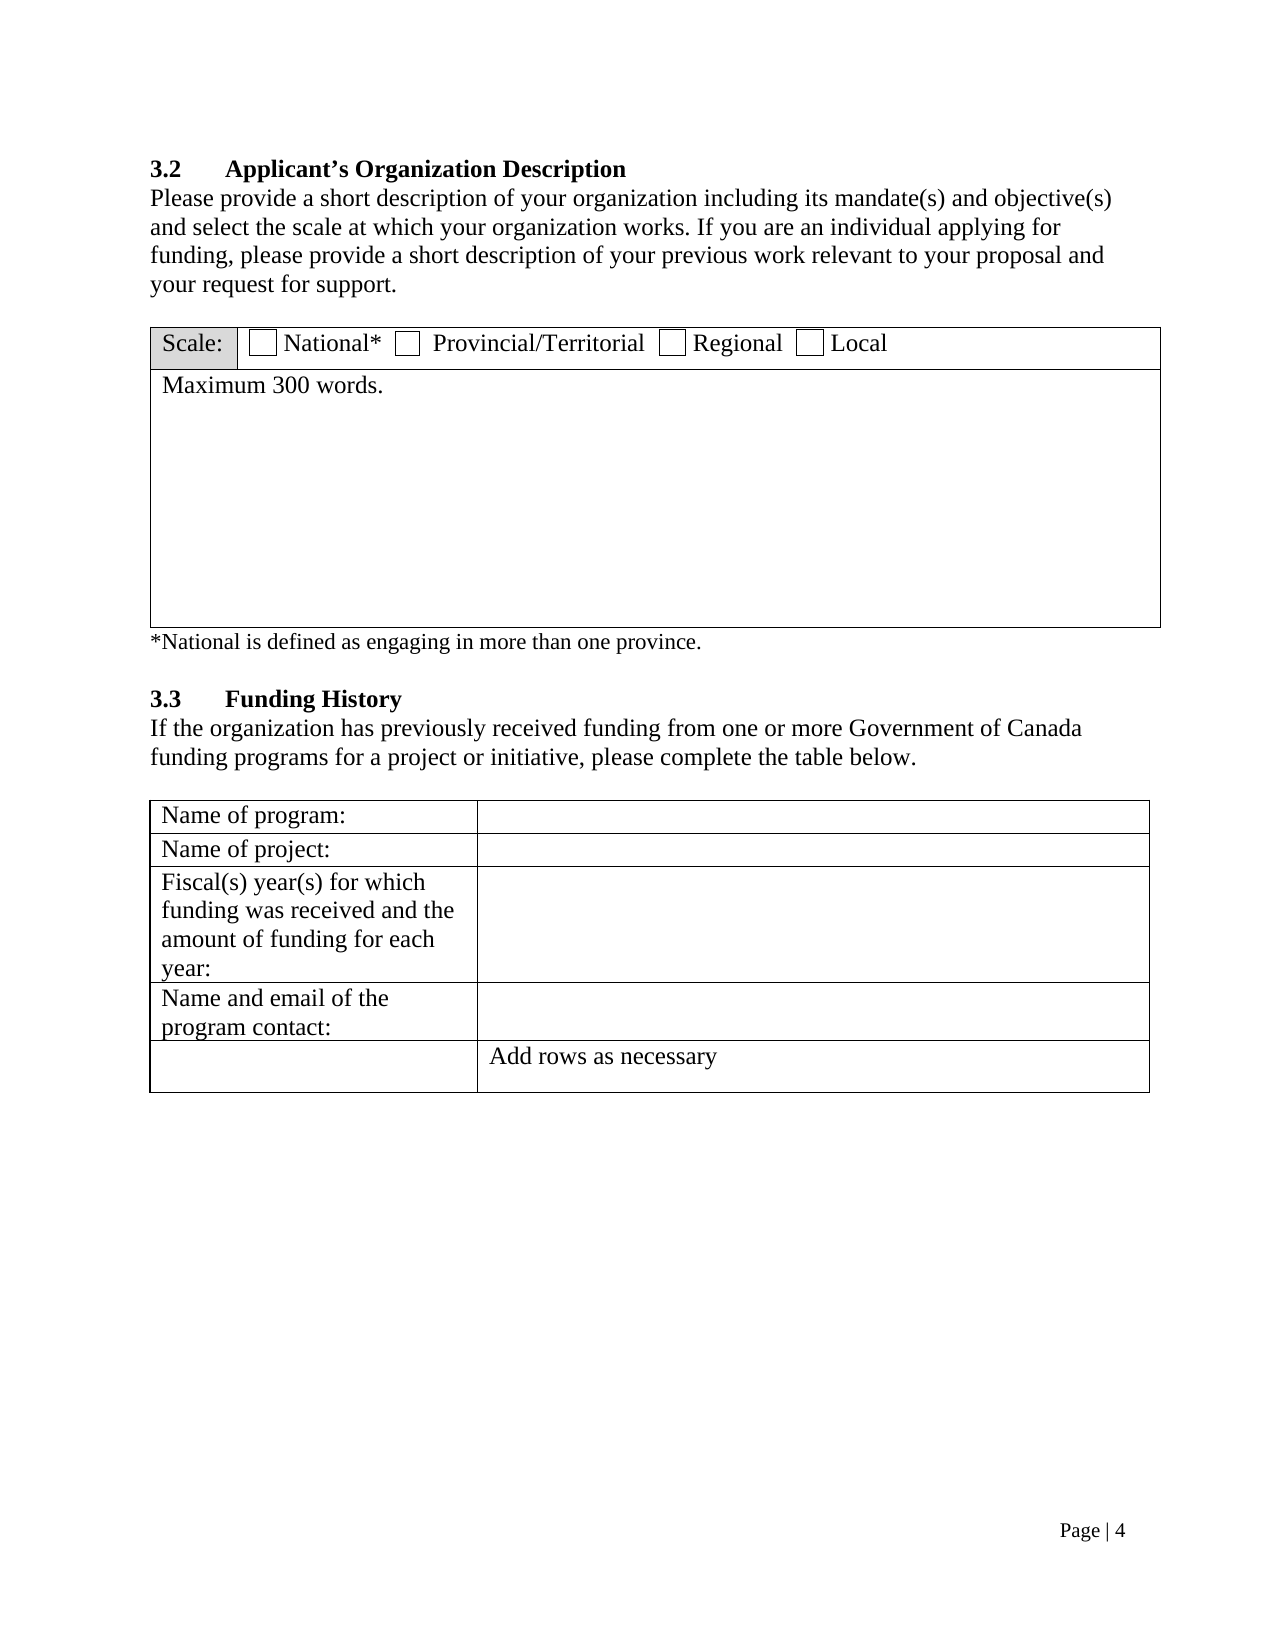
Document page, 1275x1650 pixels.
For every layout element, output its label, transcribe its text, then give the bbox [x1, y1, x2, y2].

table_header [478, 801, 1149, 833]
subtitle 3.3 Funding History [150, 684, 1125, 713]
table_cell [478, 983, 1149, 1040]
subtitle 3.2 Applicant’s Organization Description [150, 154, 1125, 183]
text *National is defined as engaging in more than one province. [150, 628, 1125, 654]
table_cell [478, 867, 1149, 982]
table_header National* Provincial/Territorial Regional Local [238, 328, 1160, 369]
table_cell Name and email of the program contact: [151, 983, 477, 1040]
table_cell Fiscal(s) year(s) for which funding was received and the amount of funding for each year: [151, 867, 477, 982]
table_cell Add rows as necessary [478, 1041, 1149, 1092]
text Please provide a short description of your organization including its mandate(s) and objective(s) and select the scale at which your organization works. If you are an individual applying for funding, please provide a short description of your previous work relevant to your proposal and your request for support. [150, 183, 1125, 298]
text If the organization has previously received funding from one or more Government of Canada funding programs for a project or initiative, please complete the table below. [150, 713, 1125, 771]
table_cell [478, 834, 1149, 866]
table_cell [151, 1041, 477, 1092]
table_header Scale: [151, 328, 237, 369]
table_cell Name of project: [151, 834, 477, 866]
table_header Name of program: [151, 801, 477, 833]
table_cell Maximum 300 words. [151, 370, 1160, 627]
